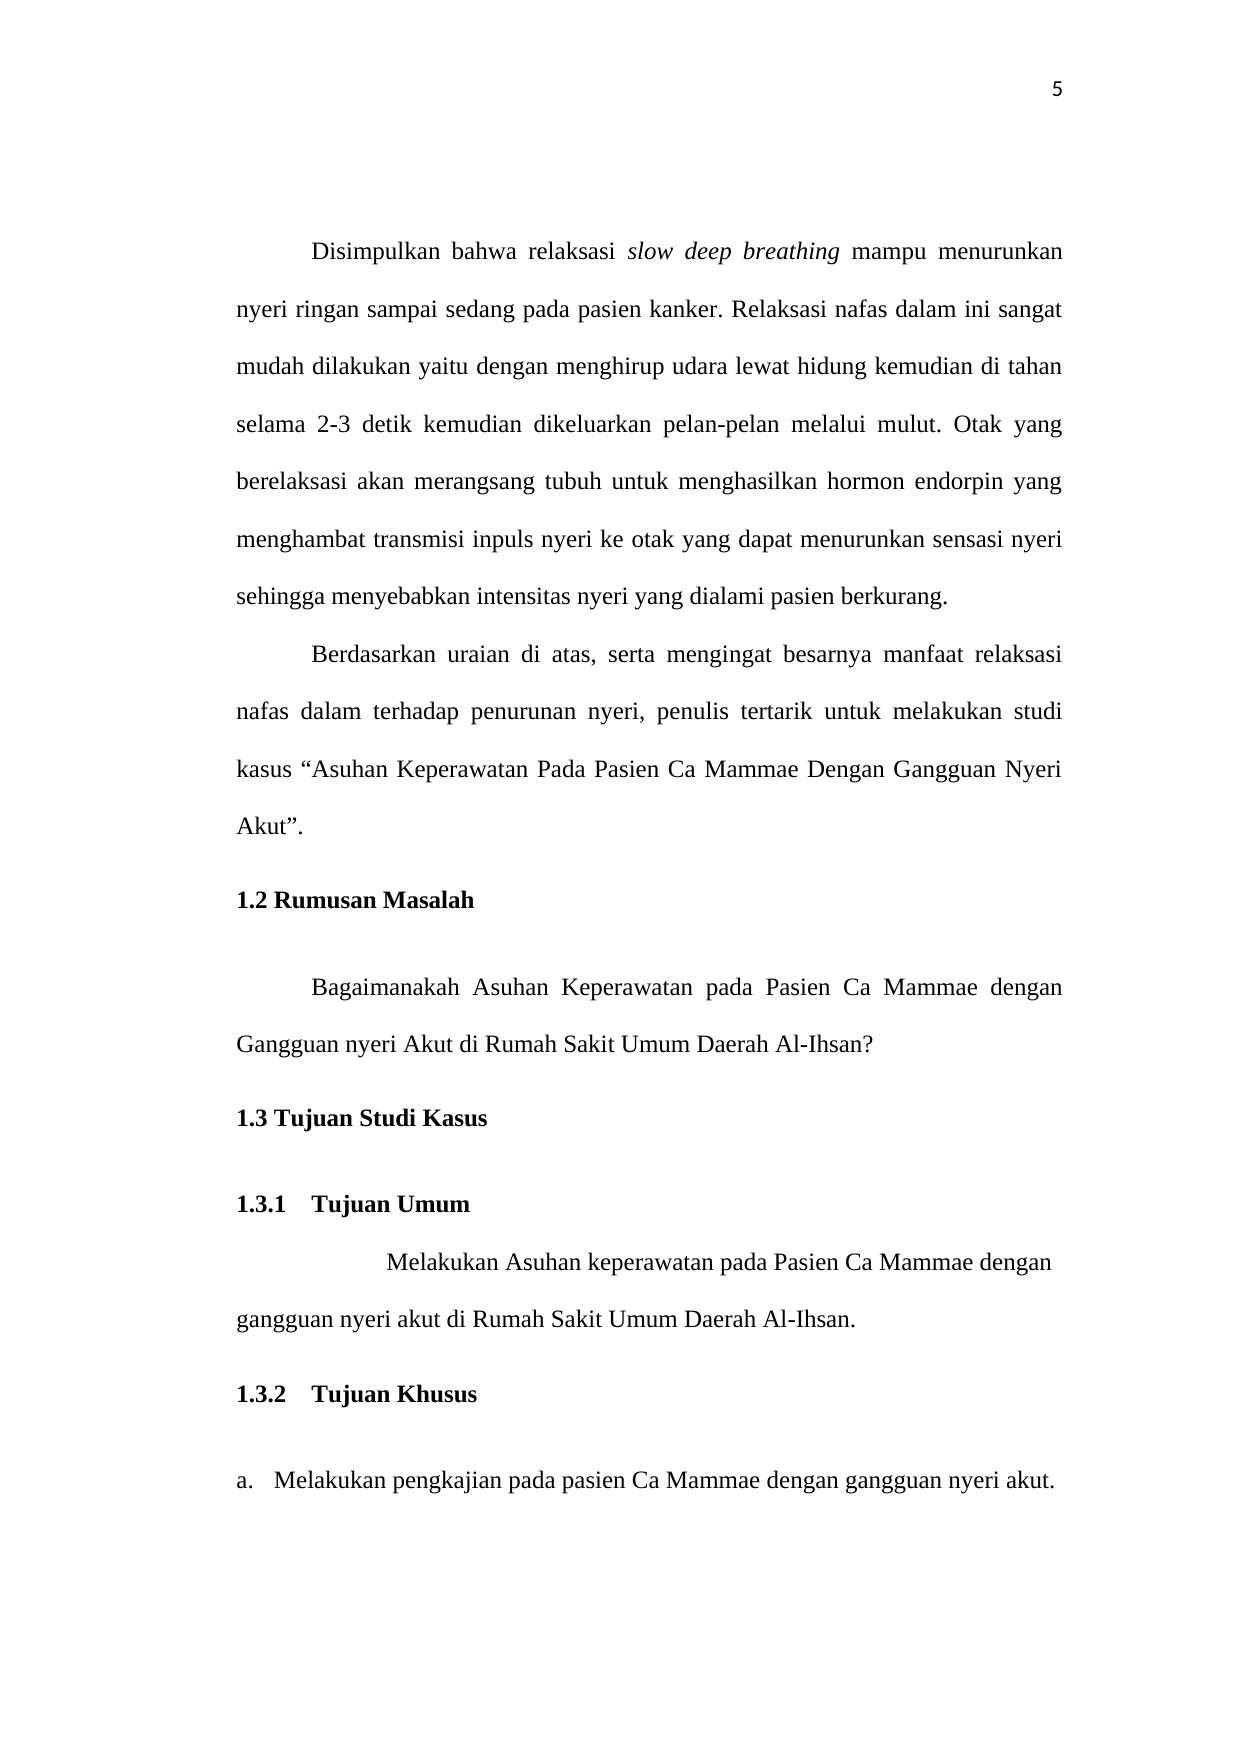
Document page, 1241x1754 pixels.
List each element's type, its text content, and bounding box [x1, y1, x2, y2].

list Melakukan pengkajian pada pasien Ca Mammae dengan gangguan nyeri akut. [236, 1465, 1063, 1494]
subtitle Tujuan Khusus [236, 1379, 1063, 1407]
text Melakukan Asuhan keperawatan pada Pasien Ca Mammae dengan gangguan nyeri akut di Rumah Sakit Umum Daerah Al-Ihsan. [236, 1247, 1063, 1333]
subtitle Tujuan Umum [236, 1189, 1063, 1218]
list Berdasarkan uraian di atas, serta mengingat besarnya manfaat relaksasi nafas dalam terhadap penurunan nyeri, penulis tertarik untuk melakukan studi kasus “Asuhan Keperawatan Pada Pasien Ca Mammae Dengan Gangguan Nyeri Akut”. [236, 639, 1063, 840]
list Disimpulkan bahwa relaksasi slow deep breathing mampu menurunkan nyeri ringan sampai sedang pada pasien kanker. Relaksasi nafas dalam ini sangat mudah dilakukan yaitu dengan menghirup udara lewat hidung kemudian di tahan selama 2-3 detik kemudian dikeluarkan pelan-pelan melalui mulut. Otak yang berelaksasi akan merangsang tubuh untuk menghasilkan hormon endorpin yang menghambat transmisi inpuls nyeri ke otak yang dapat menurunkan sensasi nyeri sehingga menyebabkan intensitas nyeri yang dialami pasien berkurang. [236, 236, 1063, 610]
list Bagaimanakah Asuhan Keperawatan pada Pasien Ca Mammae dengan Gangguan nyeri Akut di Rumah Sakit Umum Daerah Al-Ihsan? [236, 972, 1063, 1058]
subtitle Rumusan Masalah [236, 885, 1063, 914]
subtitle Tujuan Studi Kasus [236, 1103, 1063, 1132]
